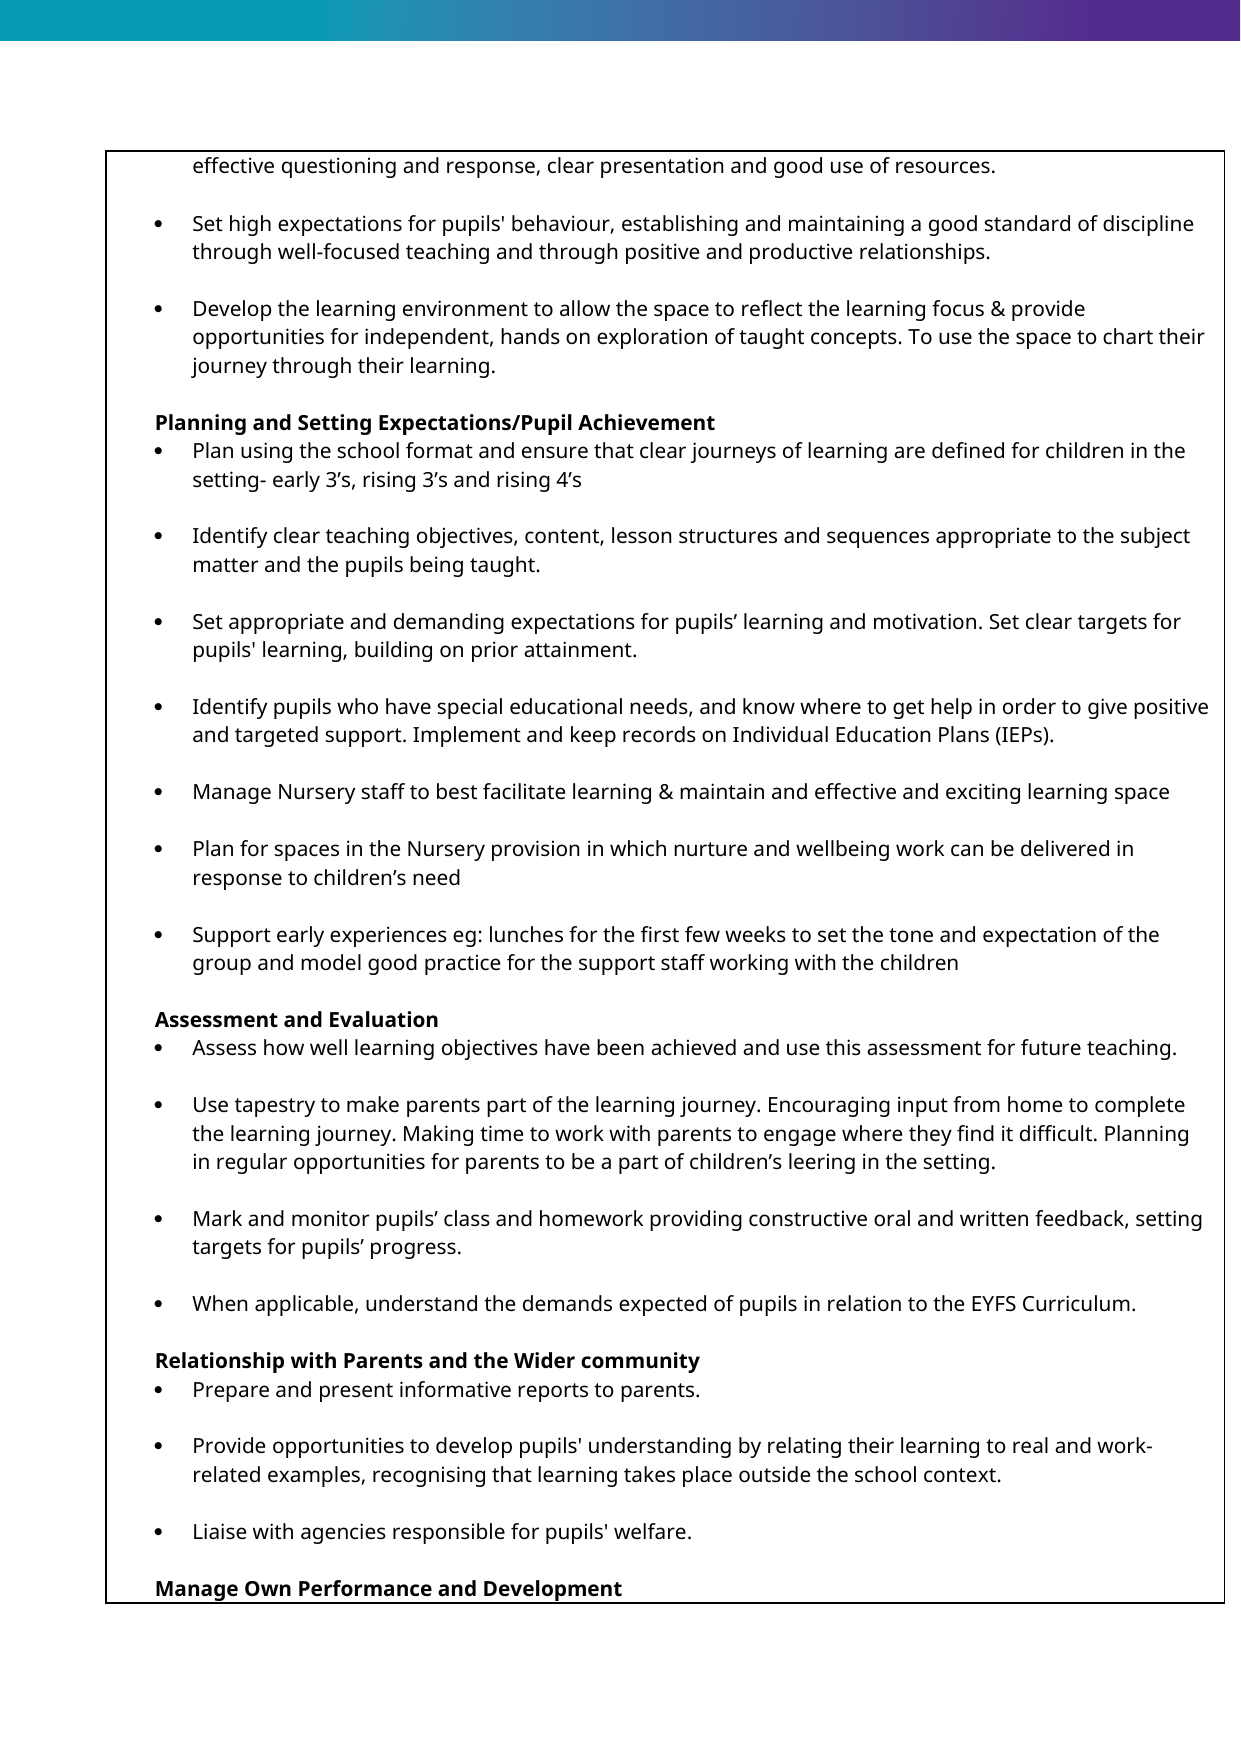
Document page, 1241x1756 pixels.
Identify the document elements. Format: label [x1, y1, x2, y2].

table_header [107, 152, 1224, 1602]
picture [0, 0, 1241, 41]
